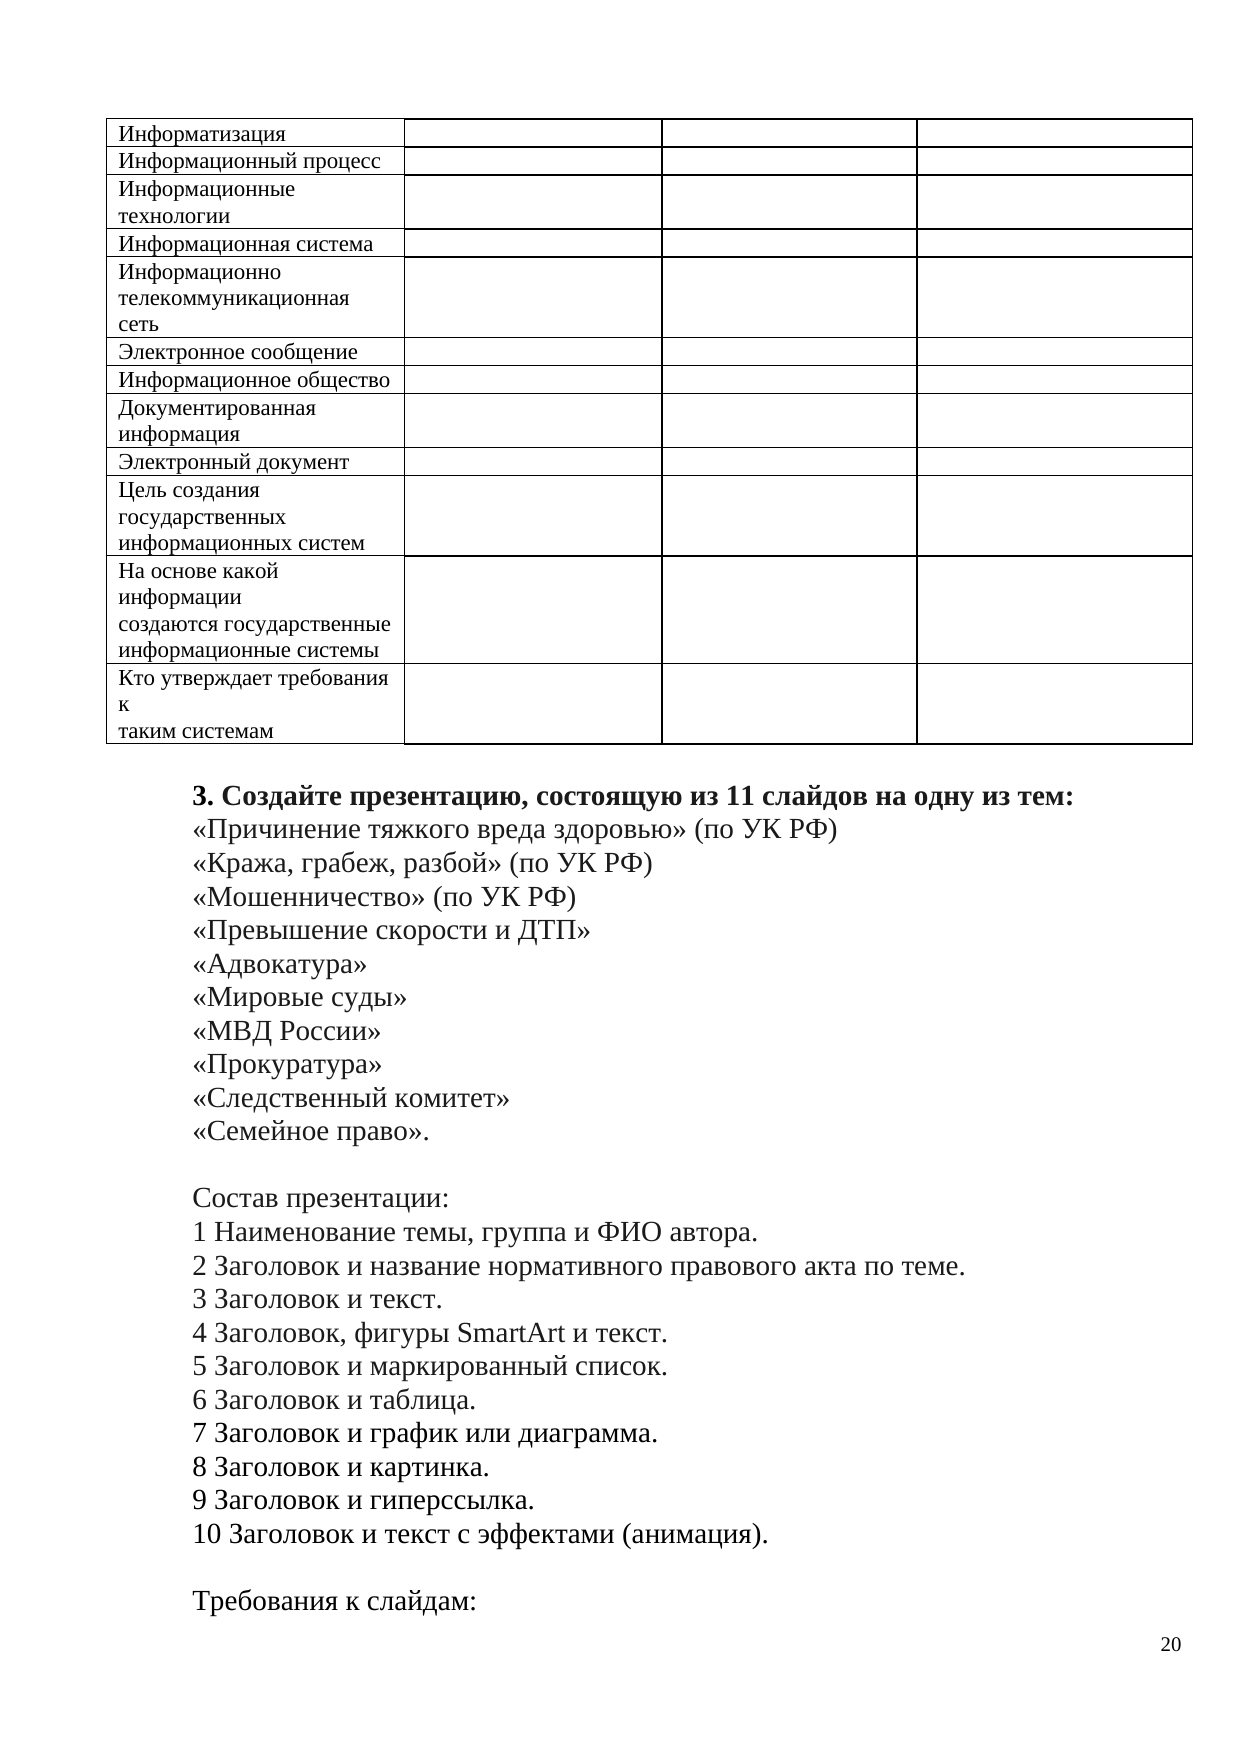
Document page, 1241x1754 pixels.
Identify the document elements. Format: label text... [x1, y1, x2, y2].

table_cell [663, 176, 916, 228]
table_cell На основе какой информации создаются государственные информационные системы [107, 556, 404, 662]
table_cell Информационно телекоммуникационная сеть [107, 257, 404, 337]
text 3. Создайте презентацию, состоящую из 11 слайдов на одну из тем: [118, 778, 1181, 812]
table_cell [663, 366, 916, 393]
table_cell [663, 476, 916, 555]
table_cell Документированная информация [107, 394, 404, 447]
table_cell Информационный процесс [107, 147, 404, 174]
table_cell Информационная система [107, 229, 404, 256]
table_cell [918, 476, 1192, 555]
table_cell Информационные технологии [107, 175, 404, 228]
table_cell [918, 664, 1192, 743]
text «Адвокатура» [118, 946, 1181, 979]
text «МВД России» [118, 1013, 1181, 1046]
text 10 Заголовок и текст с эффектами (анимация). [118, 1516, 1181, 1549]
table_cell [405, 394, 661, 447]
text Состав презентации: [118, 1181, 1181, 1214]
table_cell [405, 476, 661, 555]
table_cell [918, 148, 1192, 174]
table_cell [663, 664, 916, 743]
table_cell [918, 120, 1192, 146]
text «Следственный комитет» [118, 1080, 1181, 1113]
text 5 Заголовок и маркированный список. [118, 1348, 1181, 1382]
table_cell [405, 366, 661, 393]
table_cell [663, 230, 916, 256]
text «Семейное право». [118, 1113, 1181, 1147]
table_cell [918, 448, 1192, 475]
table_cell [918, 394, 1192, 447]
text «Кража, грабеж, разбой» (по УК РФ) [118, 845, 1181, 879]
text «Мошенничество» (по УК РФ) [118, 879, 1181, 912]
table_cell [918, 258, 1192, 337]
table_cell [405, 120, 661, 146]
table_cell Кто утверждает требования к таким системам [107, 664, 404, 743]
text «Прокуратура» [118, 1046, 1181, 1080]
table_cell [405, 258, 661, 337]
table_cell Цель создания государственных информационных систем [107, 476, 404, 555]
text 2 Заголовок и название нормативного правового акта по теме. [118, 1248, 1181, 1281]
table_cell [405, 664, 661, 743]
table_cell [918, 366, 1192, 393]
table_cell Информатизация [107, 119, 404, 146]
table_cell [918, 176, 1192, 228]
text 7 Заголовок и график или диаграмма. [118, 1415, 1181, 1449]
table_cell Информационное общество [107, 366, 404, 393]
table_cell Электронное сообщение [107, 338, 404, 365]
table_cell [663, 338, 916, 365]
text Требования к слайдам: [118, 1583, 1181, 1617]
table_cell [663, 557, 916, 662]
text «Мировые суды» [118, 979, 1181, 1013]
table_cell [405, 230, 661, 256]
text 8 Заголовок и картинка. [118, 1449, 1181, 1482]
text «Причинение тяжкого вреда здоровью» (по УК РФ) [118, 812, 1181, 845]
table_cell [918, 230, 1192, 256]
text 1 Наименование темы, группа и ФИО автора. [118, 1214, 1181, 1248]
table_cell [663, 394, 916, 447]
table_cell [405, 148, 661, 174]
text «Превышение скорости и ДТП» [118, 912, 1181, 946]
table_cell [663, 448, 916, 475]
text 3 Заголовок и текст. [118, 1281, 1181, 1315]
table_cell [405, 176, 661, 228]
text 4 Заголовок, фигуры SmartArt и текст. [118, 1315, 1181, 1348]
text 9 Заголовок и гиперссылка. [118, 1482, 1181, 1516]
table_cell [405, 557, 661, 662]
table_cell [663, 120, 916, 146]
table_cell [405, 448, 661, 475]
table_cell [405, 338, 661, 365]
text 6 Заголовок и таблица. [118, 1382, 1181, 1415]
table_cell [918, 557, 1192, 662]
table_cell [918, 338, 1192, 365]
table_cell [663, 258, 916, 337]
table_cell Электронный документ [107, 448, 404, 475]
table_cell [663, 148, 916, 174]
